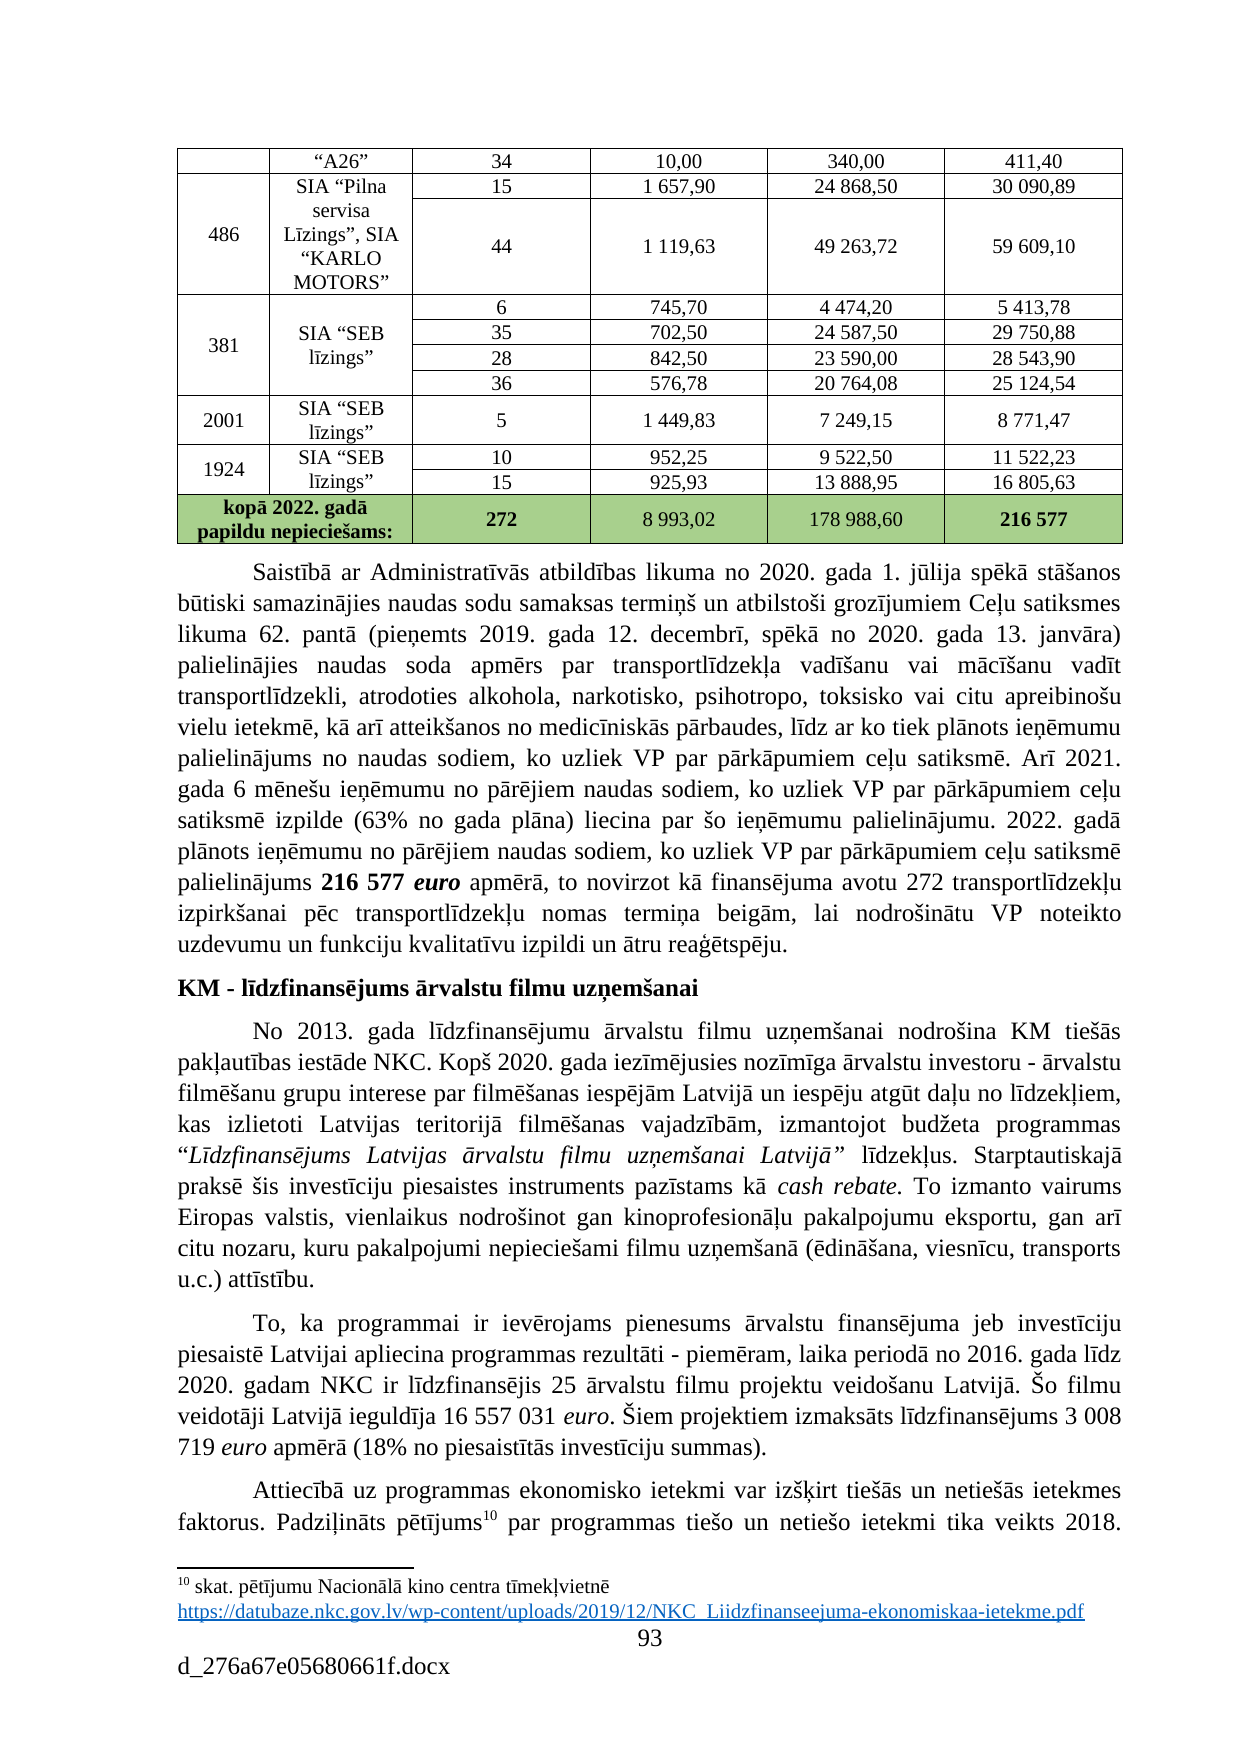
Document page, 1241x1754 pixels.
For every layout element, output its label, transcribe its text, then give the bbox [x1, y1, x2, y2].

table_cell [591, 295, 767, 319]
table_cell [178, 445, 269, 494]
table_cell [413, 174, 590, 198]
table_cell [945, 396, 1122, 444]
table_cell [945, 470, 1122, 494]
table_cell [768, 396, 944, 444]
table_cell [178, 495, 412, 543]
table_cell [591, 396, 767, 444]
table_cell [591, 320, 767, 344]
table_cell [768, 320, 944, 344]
text No 2013. gada līdzfinansējumu ārvalstu filmu uzņemšanai nodrošina KM tiešās pakļautības iestāde NKC. Kopš 2020. gada iezīmējusies nozīmīga ārvalstu investoru - ārvalstu filmēšanu grupu interese par filmēšanas iespējām Latvijā un iespēju atgūt daļu no līdzekļiem, kas izlietoti Latvijas teritorijā filmēšanas vajadzībām, izmantojot budžeta programmas “Līdzfinansējums Latvijas ārvalstu filmu uzņemšanai Latvijā” līdzekļus. Starptautiskajā praksē šis investīciju piesaistes instruments pazīstams kā cash rebate. To izmanto vairums Eiropas valstis, vienlaikus nodrošinot gan kinoprofesionāļu pakalpojumu eksportu, gan arī citu nozaru, kuru pakalpojumi nepieciešami filmu uzņemšanā (ēdināšana, viesnīcu, transports u.c.) attīstību. [177, 1016, 1122, 1293]
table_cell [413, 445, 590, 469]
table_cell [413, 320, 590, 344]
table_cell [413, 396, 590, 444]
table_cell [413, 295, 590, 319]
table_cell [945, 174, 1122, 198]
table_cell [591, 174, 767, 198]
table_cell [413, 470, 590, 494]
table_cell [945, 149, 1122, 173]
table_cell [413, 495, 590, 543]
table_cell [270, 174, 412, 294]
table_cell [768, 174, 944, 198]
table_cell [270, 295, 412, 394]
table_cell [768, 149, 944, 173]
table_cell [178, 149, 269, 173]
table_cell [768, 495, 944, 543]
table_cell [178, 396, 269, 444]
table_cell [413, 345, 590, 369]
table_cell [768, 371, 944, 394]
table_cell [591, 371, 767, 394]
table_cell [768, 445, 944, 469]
text To, ka programmai ir ievērojams pienesums ārvalstu finansējuma jeb investīciju piesaistē Latvijai apliecina programmas rezultāti - piemēram, laika periodā no 2016. gada līdz 2020. gadam NKC ir līdzfinansējis 25 ārvalstu filmu projektu veidošanu Latvijā. Šo filmu veidotāji Latvijā ieguldīja 16 557 031 euro. Šiem projektiem izmaksāts līdzfinansējums 3 008 719 euro apmērā (18% no piesaistītās investīciju summas). [177, 1308, 1122, 1461]
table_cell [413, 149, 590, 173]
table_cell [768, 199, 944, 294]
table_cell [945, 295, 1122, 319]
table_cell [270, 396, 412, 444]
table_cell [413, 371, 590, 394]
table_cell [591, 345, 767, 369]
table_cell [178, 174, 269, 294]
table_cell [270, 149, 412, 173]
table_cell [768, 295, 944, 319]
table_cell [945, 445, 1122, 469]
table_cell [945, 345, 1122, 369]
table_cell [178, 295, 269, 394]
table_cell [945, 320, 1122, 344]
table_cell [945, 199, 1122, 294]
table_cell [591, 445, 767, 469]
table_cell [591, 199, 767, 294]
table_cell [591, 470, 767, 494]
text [177, 1476, 1122, 1535]
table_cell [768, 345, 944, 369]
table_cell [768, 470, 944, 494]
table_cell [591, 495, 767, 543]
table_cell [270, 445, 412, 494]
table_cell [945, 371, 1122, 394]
text KM - līdzfinansējums ārvalstu filmu uzņemšanai [177, 973, 1122, 1001]
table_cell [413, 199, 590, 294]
text Saistībā ar Administratīvās atbildības likuma no 2020. gada 1. jūlija spēkā stāšanos būtiski samazinājies naudas sodu samaksas termiņš un atbilstoši grozījumiem Ceļu satiksmes likuma 62. pantā (pieņemts 2019. gada 12. decembrī, spēkā no 2020. gada 13. janvāra) palielinājies naudas soda apmērs par transportlīdzekļa vadīšanu vai mācīšanu vadīt transportlīdzekli, atrodoties alkohola, narkotisko, psihotropo, toksisko vai citu apreibinošu vielu ietekmē, kā arī atteikšanos no medicīniskās pārbaudes, līdz ar ko tiek plānots ieņēmumu palielinājums no naudas sodiem, ko uzliek VP par pārkāpumiem ceļu satiksmē. Arī 2021. gada 6 mēnešu ieņēmumu no pārējiem naudas sodiem, ko uzliek VP par pārkāpumiem ceļu satiksmē izpilde (63% no gada plāna) liecina par šo ieņēmumu palielinājumu. 2022. gadā plānots ieņēmumu no pārējiem naudas sodiem, ko uzliek VP par pārkāpumiem ceļu satiksmē palielinājums 216 577 euro apmērā, to novirzot kā finansējuma avotu 272 transportlīdzekļu izpirkšanai pēc transportlīdzekļu nomas termiņa beigām, lai nodrošinātu VP noteikto uzdevumu un funkciju kvalitatīvu izpildi un ātru reaģētspēju. [177, 557, 1122, 958]
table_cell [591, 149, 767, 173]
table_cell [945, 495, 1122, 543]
